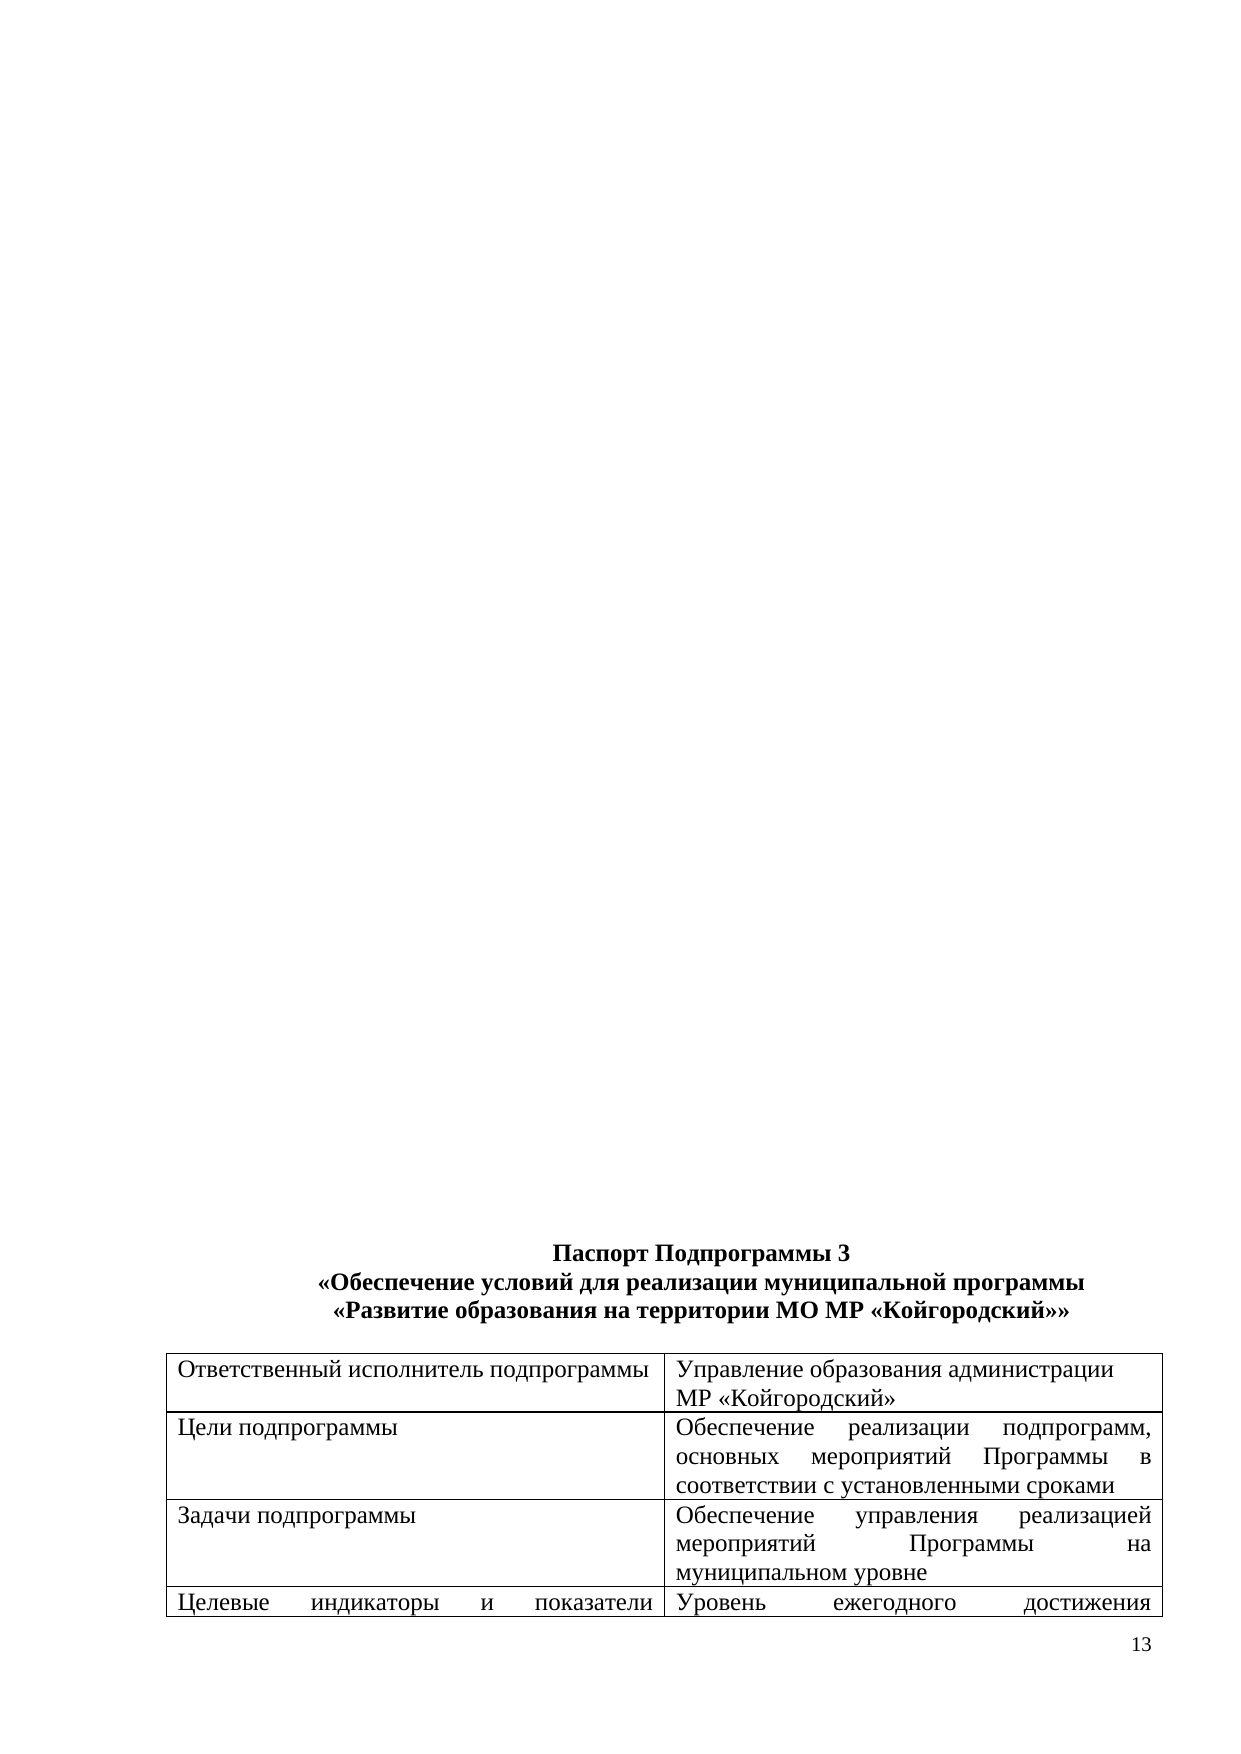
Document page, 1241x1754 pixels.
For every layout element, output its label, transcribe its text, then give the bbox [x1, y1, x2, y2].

text «Развитие образования на территории МО МР «Койгородский»» [177, 1295, 1152, 1324]
table_cell Обеспечение реализации подпрограмм, основных мероприятий Программы в соответствии с установленными сроками [665, 1413, 1162, 1499]
table_header Ответственный исполнитель подпрограммы [167, 1354, 664, 1411]
table_cell Задачи подпрограммы [167, 1500, 664, 1586]
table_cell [167, 1587, 664, 1616]
text «Обеспечение условий для реализации муниципальной программы [177, 1267, 1152, 1295]
table_cell Обеспечение управления реализацией мероприятий Программы на муниципальном уровне [665, 1500, 1162, 1586]
table_header Управление образования администрации МР «Койгородский» [665, 1354, 1162, 1411]
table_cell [665, 1587, 1162, 1616]
text Паспорт Подпрограммы 3 [177, 1238, 1152, 1267]
table_cell Цели подпрограммы [167, 1413, 664, 1499]
